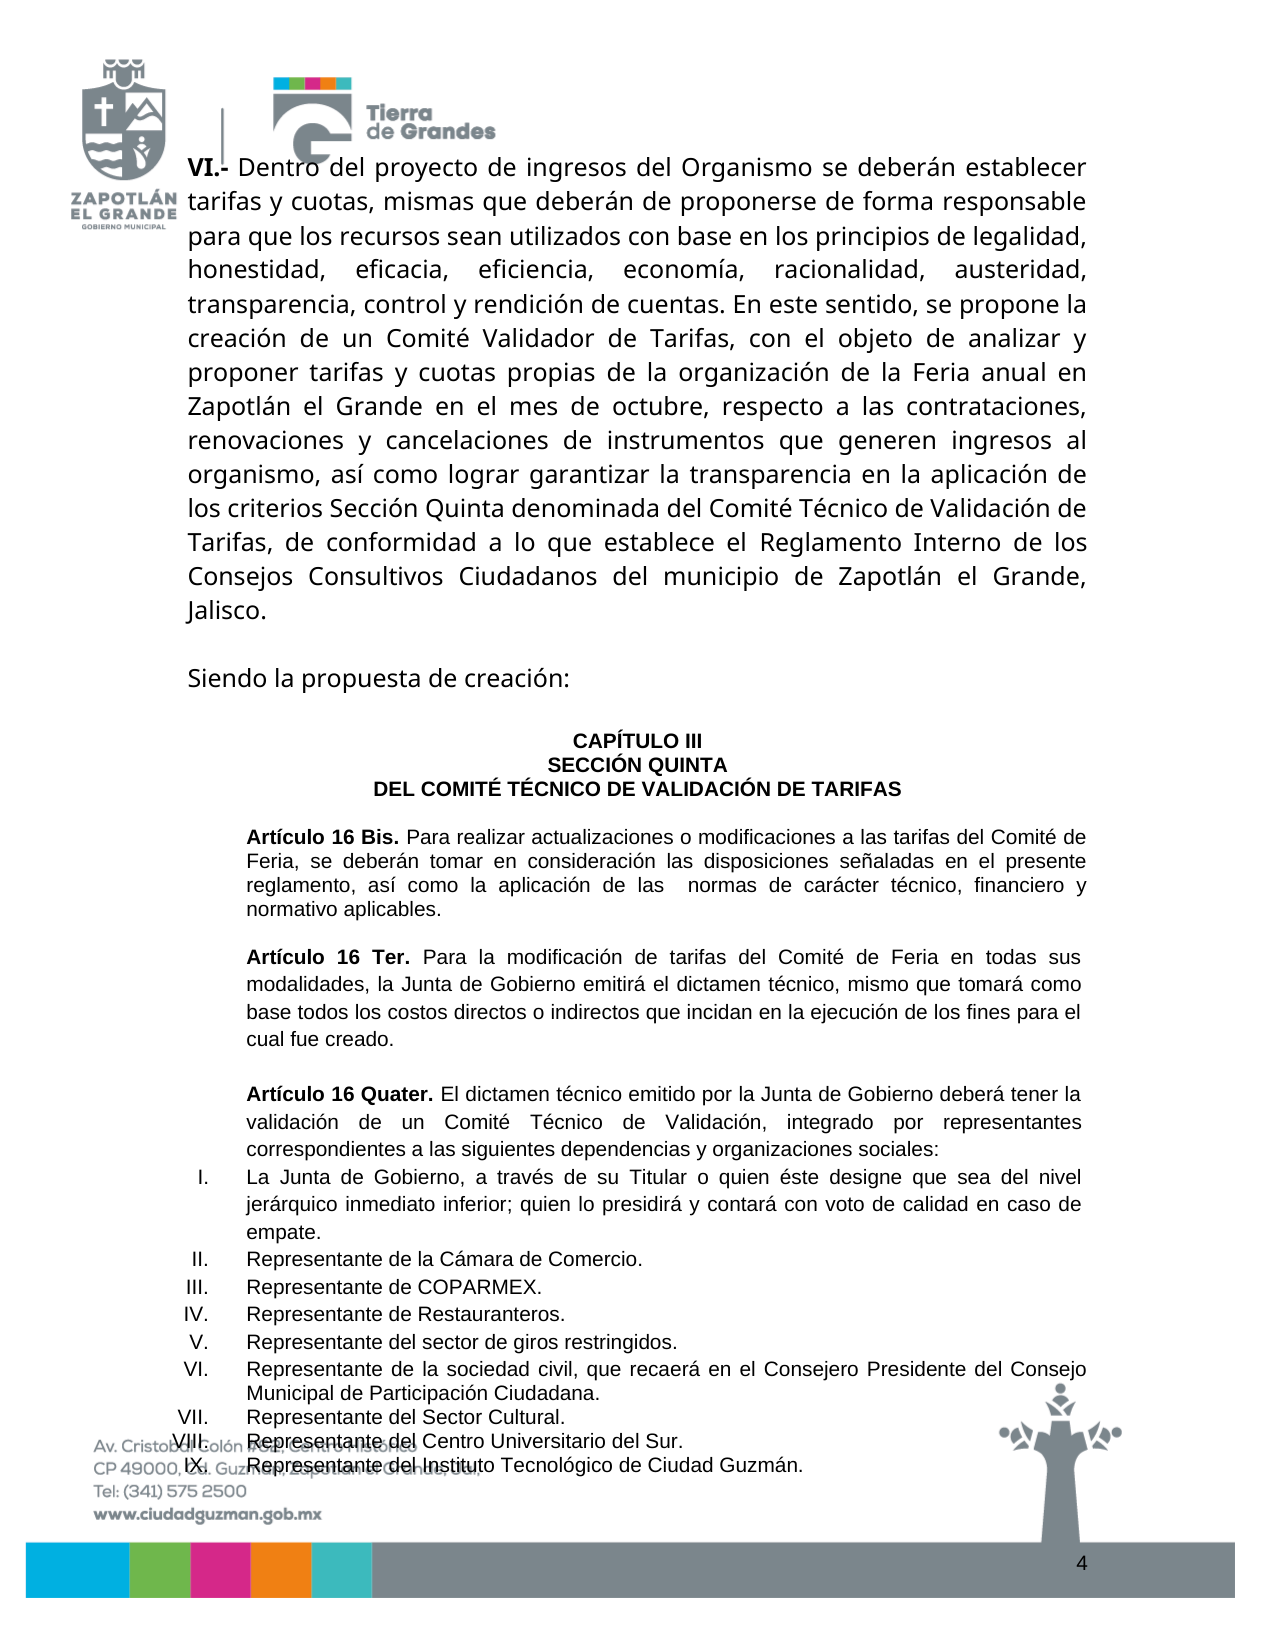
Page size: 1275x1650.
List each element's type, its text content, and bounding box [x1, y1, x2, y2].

text Siendo la propuesta de creación: [187, 661, 1088, 695]
picture [0, 0, 1272, 1650]
list Representante del sector de giros restringidos. [209, 1330, 1083, 1354]
list Representante del Instituto Tecnológico de Ciudad Guzmán. [209, 1453, 1088, 1477]
list Representante del Sector Cultural. [209, 1405, 1088, 1429]
text CAPÍTULO III [187, 729, 1088, 753]
text DEL COMITÉ TÉCNICO DE VALIDACIÓN DE TARIFAS [187, 777, 1088, 801]
text Artículo 16 Bis. Para realizar actualizaciones o modificaciones a las tarifas del Comité de Feria, se deberán tomar en consideración las disposiciones señaladas en el presente reglamento, así como la aplicación de las normas de carácter técnico, financiero y normativo aplicables. [246, 825, 1088, 921]
list Representante de COPARMEX. [209, 1275, 1083, 1299]
text SECCIÓN QUINTA [187, 753, 1088, 777]
list Representante de Restauranteros. [209, 1302, 1083, 1326]
text Artículo 16 Ter. Para la modificación de tarifas del Comité de Feria en todas sus modalidades, la Junta de Gobierno emitirá el dictamen técnico, mismo que tomará como base todos los costos directos o indirectos que incidan en la ejecución de los fines para el cual fue creado. [246, 945, 1083, 1051]
text VI.- Dentro del proyecto de ingresos del Organismo se deberán establecer tarifas y cuotas, mismas que deberán de proponerse de forma responsable para que los recursos sean utilizados con base en los principios de legalidad, honestidad, eficacia, eficiencia, economía, racionalidad, austeridad, transparencia, control y rendición de cuentas. En este sentido, se propone la creación de un Comité Validador de Tarifas, con el objeto de analizar y proponer tarifas y cuotas propias de la organización de la Feria anual en Zapotlán el Grande en el mes de octubre, respecto a las contrataciones, renovaciones y cancelaciones de instrumentos que generen ingresos al organismo, así como lograr garantizar la transparencia en la aplicación de los criterios Sección Quinta denominada del Comité Técnico de Validación de Tarifas, de conformidad a lo que establece el Reglamento Interno de los Consejos Consultivos Ciudadanos del municipio de Zapotlán el Grande, Jalisco. [187, 150, 1088, 627]
list Representante del Centro Universitario del Sur. [209, 1429, 1088, 1453]
list La Junta de Gobierno, a través de su Titular o quien éste designe que sea del nivel jerárquico inmediato inferior; quien lo presidirá y contará con voto de calidad en caso de empate. [209, 1165, 1083, 1244]
text Artículo 16 Quater. El dictamen técnico emitido por la Junta de Gobierno deberá tener la validación de un Comité Técnico de Validación, integrado por representantes correspondientes a las siguientes dependencias y organizaciones sociales: [246, 1082, 1083, 1161]
list Representante de la sociedad civil, que recaerá en el Consejero Presidente del Consejo Municipal de Participación Ciudadana. [209, 1357, 1088, 1405]
list Representante de la Cámara de Comercio. [209, 1247, 1083, 1271]
